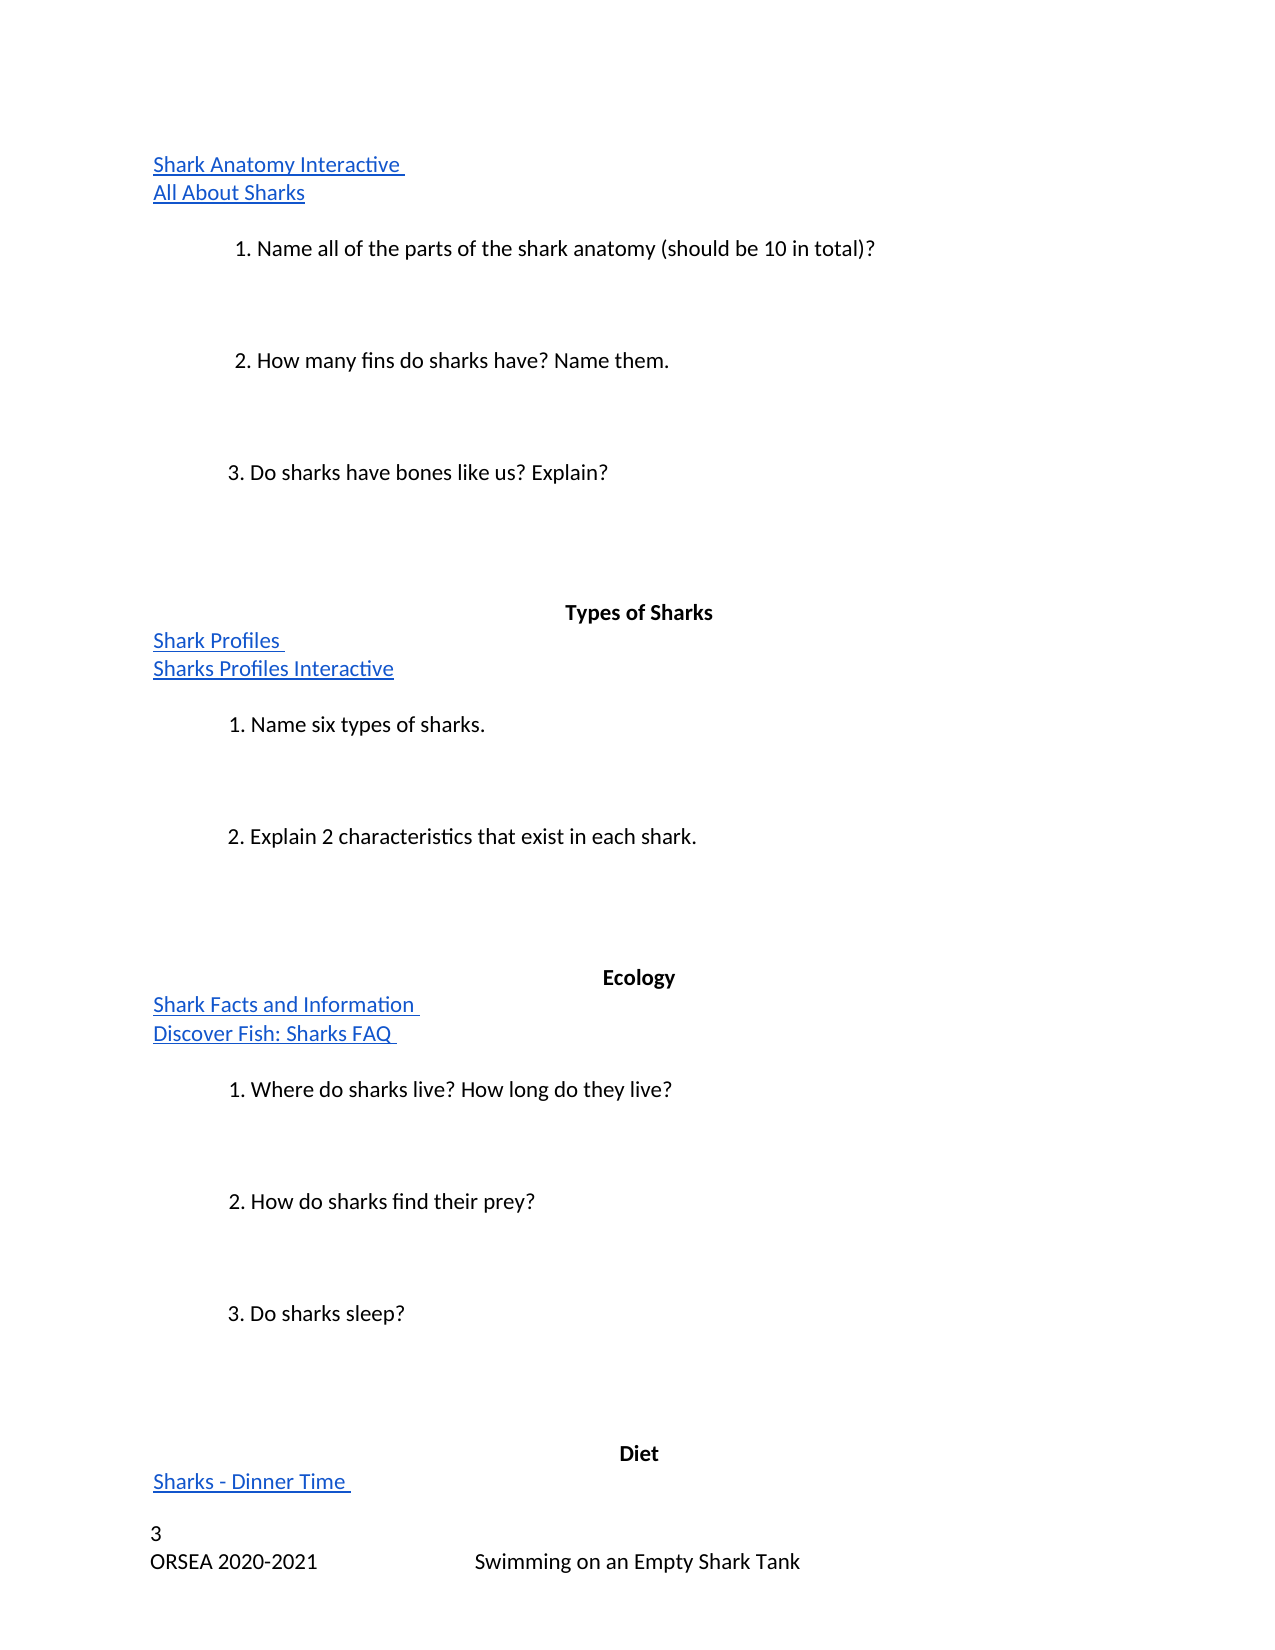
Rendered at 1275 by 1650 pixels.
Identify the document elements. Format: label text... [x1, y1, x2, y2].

text Sharks Profiles Interactive [153, 654, 1128, 682]
text Diet [150, 1439, 1128, 1467]
text 2. How many fins do sharks have? Name them. [227, 346, 1128, 374]
text 1. Where do sharks live? How long do they live? [227, 1075, 1128, 1103]
text Shark Profiles [153, 626, 1128, 654]
text 2. How do sharks find their prey? [227, 1187, 1128, 1215]
text All About Sharks [153, 178, 1128, 206]
text 1. Name all of the parts of the shark anatomy (should be 10 in total)? [227, 234, 1128, 262]
text Types of Sharks [150, 598, 1128, 626]
text Sharks - Dinner Time [153, 1467, 1128, 1495]
text Shark Facts and Information [153, 991, 1128, 1019]
text 3. Do sharks sleep? [227, 1299, 1128, 1327]
text 2. Explain 2 characteristics that exist in each shark. [227, 822, 1128, 851]
text 3. Do sharks have bones like us? Explain? [227, 458, 1128, 486]
text Shark Anatomy Interactive [153, 150, 1128, 178]
text 1. Name six types of sharks. [228, 710, 1128, 738]
text Discover Fish: Sharks FAQ [153, 1019, 1128, 1047]
text Ecology [150, 963, 1128, 991]
